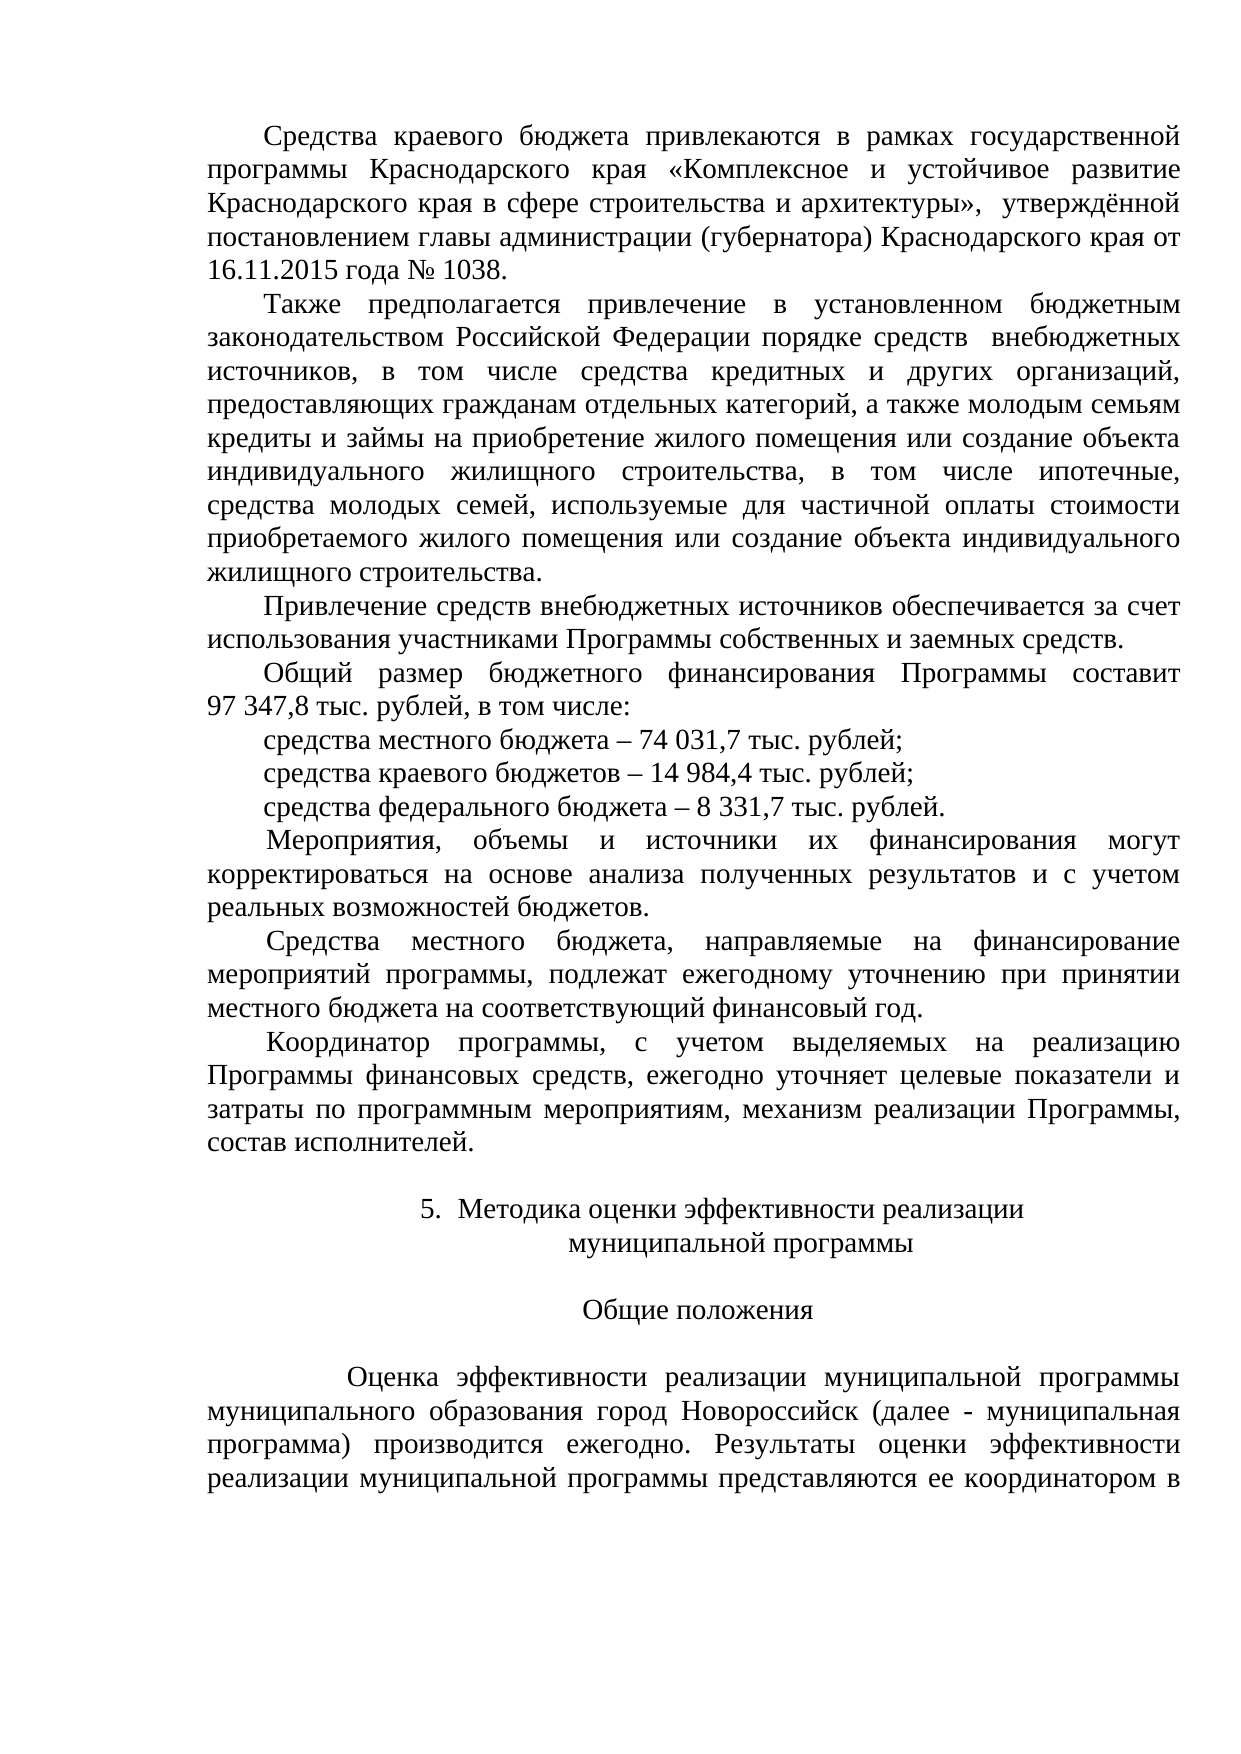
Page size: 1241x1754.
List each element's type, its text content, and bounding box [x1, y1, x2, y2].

text Также предполагается привлечение в установленном бюджетным законодательством Российской Федерации порядке средств внебюджетных источников, в том числе средства кредитных и других организаций, предоставляющих гражданам отдельных категорий, а также молодым семьям кредиты и займы на приобретение жилого помещения или создание объекта индивидуального жилищного строительства, в том числе ипотечные, средства молодых семей, используемые для частичной оплаты стоимости приобретаемого жилого помещения или создание объекта индивидуального жилищного строительства. [207, 286, 1181, 588]
text Общие положения [207, 1292, 1181, 1326]
text средства краевого бюджетов – 14 984,4 тыс. рублей; [207, 755, 1181, 789]
list Координатор программы, с учетом выделяемых на реализацию Программы финансовых средств, ежегодно уточняет целевые показатели и затраты по программным мероприятиям, механизм реализации Программы, состав исполнителей. [207, 1024, 1181, 1158]
text средства местного бюджета – 74 031,7 тыс. рублей; [207, 722, 1181, 755]
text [207, 1359, 1181, 1493]
text Привлечение средств внебюджетных источников обеспечивается за счет использования участниками Программы собственных и заемных средств. [207, 588, 1181, 655]
list Методика оценки эффективности реализации муниципальной программы [263, 1191, 1181, 1258]
list Средства местного бюджета, направляемые на финансирование мероприятий программы, подлежат ежегодному уточнению при принятии местного бюджета на соответствующий финансовый год. [207, 923, 1181, 1024]
text Средства краевого бюджета привлекаются в рамках государственной программы Краснодарского края «Комплексное и устойчивое развитие Краснодарского края в сфере строительства и архитектуры», утверждённой постановлением главы администрации (губернатора) Краснодарского края от 16.11.2015 года № 1038. [207, 118, 1181, 286]
text средства федерального бюджета – 8 331,7 тыс. рублей. [207, 789, 1181, 822]
list Мероприятия, объемы и источники их финансирования могут корректироваться на основе анализа полученных результатов и с учетом реальных возможностей бюджетов. [207, 822, 1181, 923]
text Общий размер бюджетного финансирования Программы составит 97 347,8 тыс. рублей, в том числе: [207, 655, 1181, 722]
